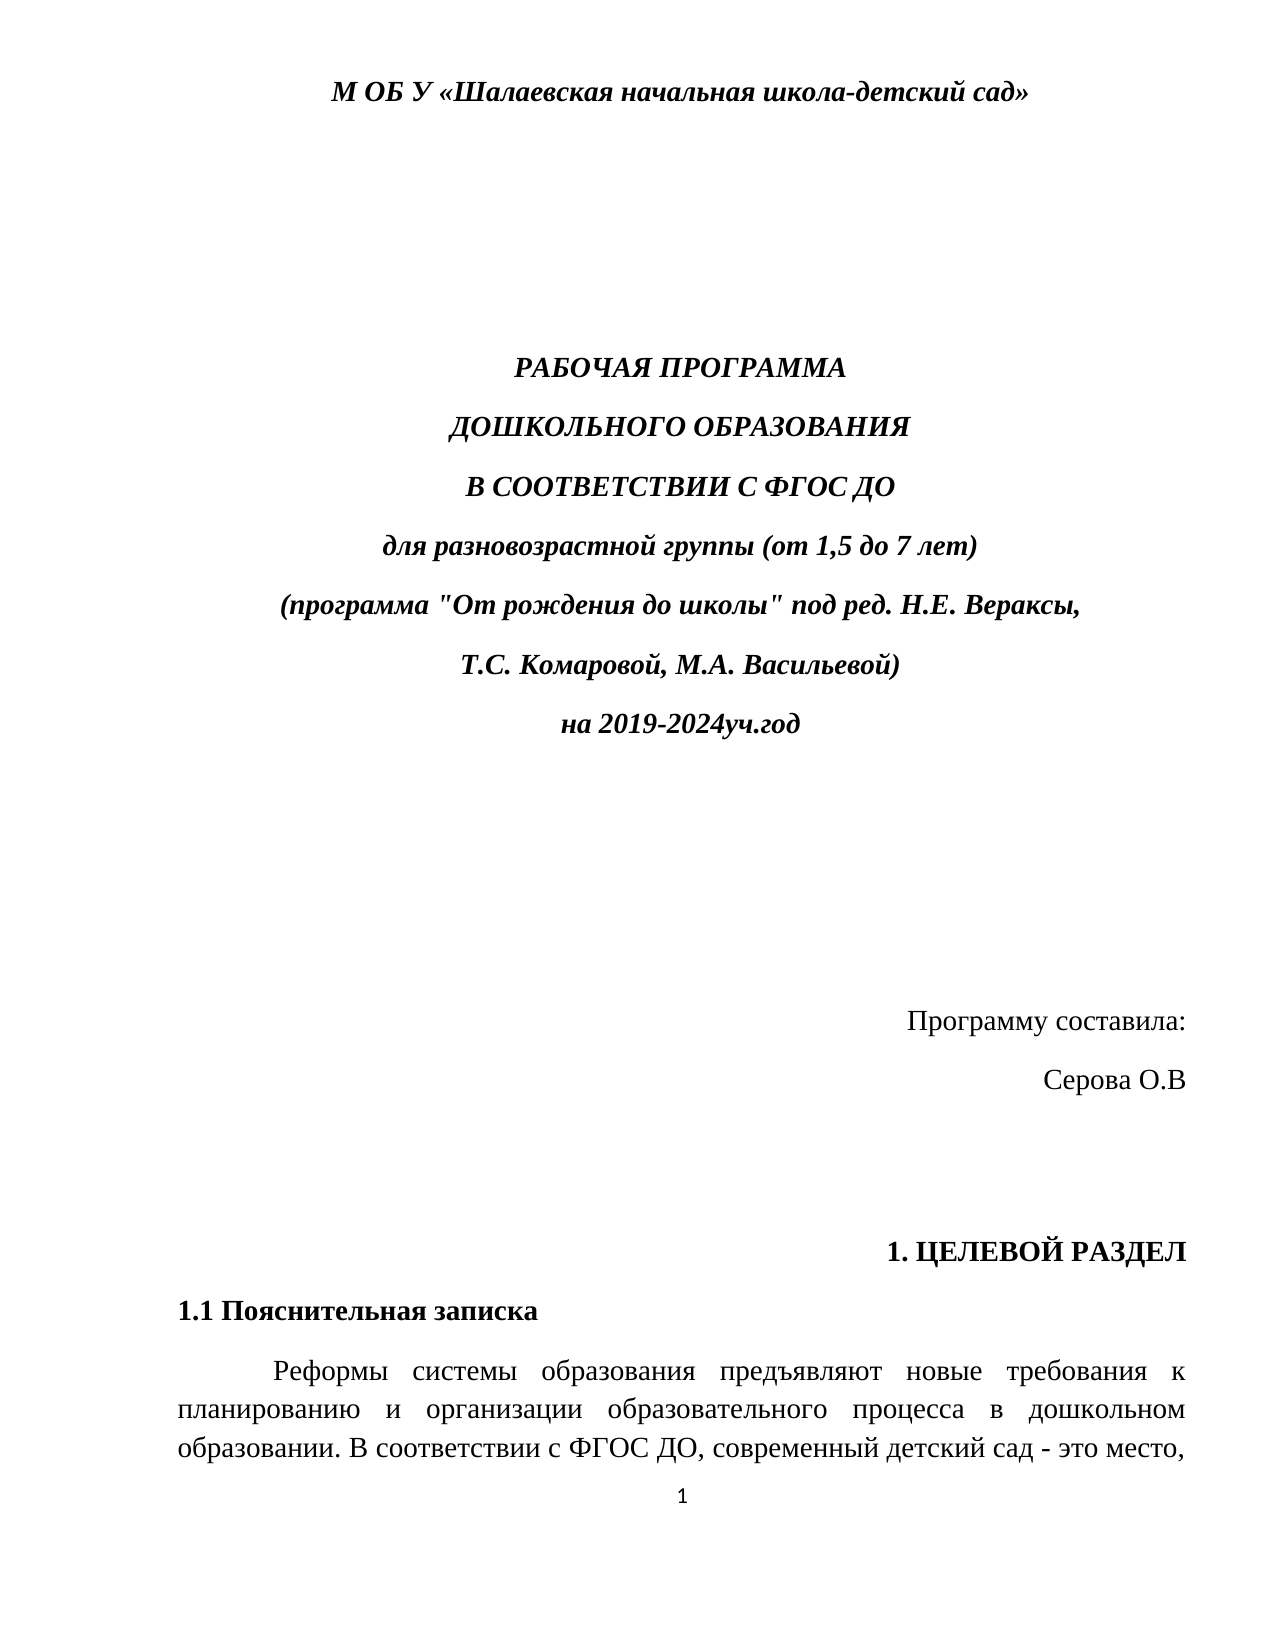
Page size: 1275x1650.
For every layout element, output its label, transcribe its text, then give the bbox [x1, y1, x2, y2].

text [177, 1353, 1186, 1463]
text Т.С. Комаровой, М.А. Васильевой) [177, 647, 1186, 680]
text 1.1 Пояснительная записка [177, 1293, 1186, 1327]
text на 2019-2024уч.год [177, 706, 1186, 740]
text РАБОЧАЯ ПРОГРАММА [177, 350, 1186, 383]
text (программа "От рождения до школы" под ред. Н.Е. Вераксы, [177, 587, 1186, 621]
text Серова О.В [177, 1062, 1186, 1096]
text В СООТВЕТСТВИИ С ФГОС ДО [177, 469, 1186, 502]
text ДОШКОЛЬНОГО ОБРАЗОВАНИЯ [177, 409, 1186, 443]
text М ОБ У «Шалаевская начальная школа-детский сад» [177, 74, 1186, 107]
text Программу составила: [177, 1003, 1186, 1037]
text для разновозрастной группы (от 1,5 до 7 лет) [177, 528, 1186, 562]
text 1. ЦЕЛЕВОЙ РАЗДЕЛ [177, 1234, 1186, 1268]
